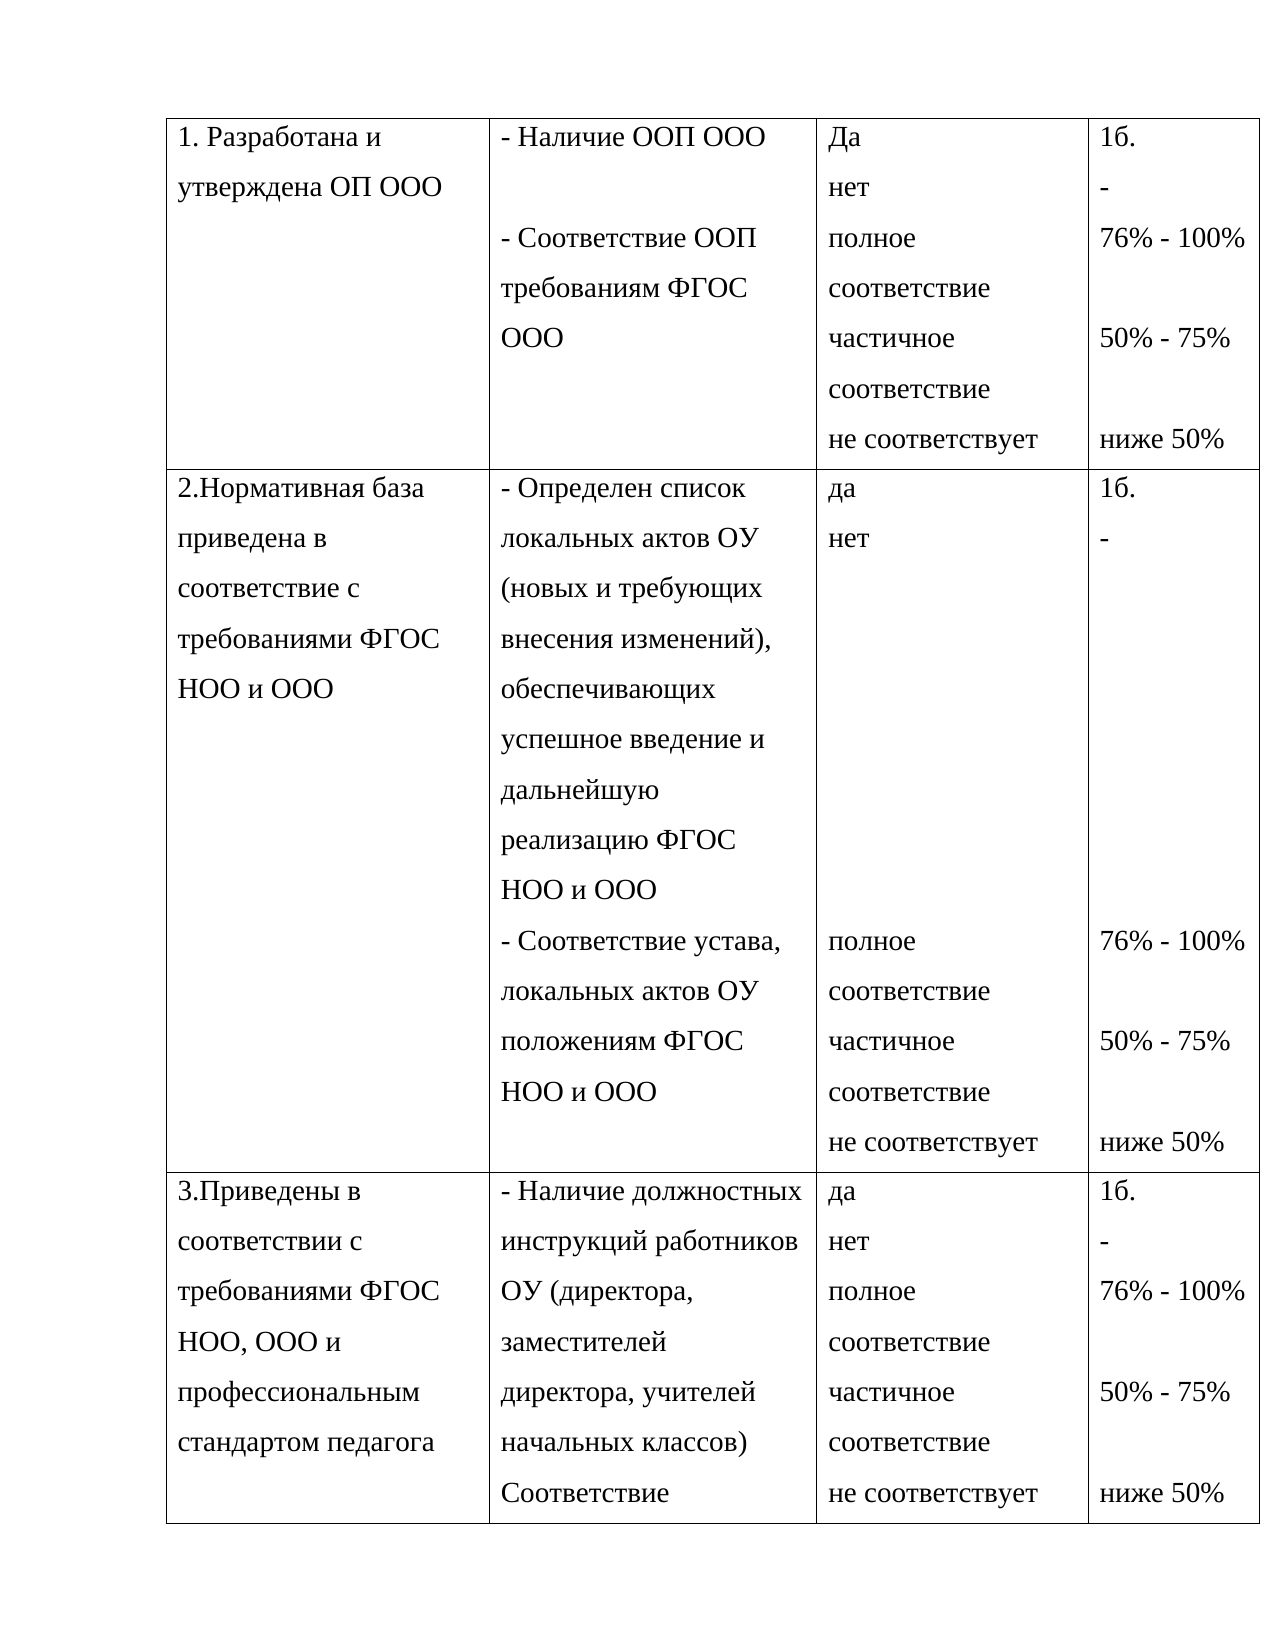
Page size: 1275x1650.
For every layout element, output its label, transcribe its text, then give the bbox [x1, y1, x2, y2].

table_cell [490, 1173, 816, 1522]
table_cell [817, 1173, 1088, 1522]
table_cell 1б. - 76% - 100% 50% - 75% ниже 50% [1089, 470, 1259, 1172]
table_cell - Наличие ООП ООО - Соответствие ООП требованиям ФГОС ООО [490, 119, 816, 469]
table_cell 1. Разработана и утверждена ОП ООО [167, 119, 489, 469]
table_cell - Определен список локальных актов ОУ (новых и требующих внесения изменений), обеспечивающих успешное введение и дальнейшую реализацию ФГОС НОО и ООО - Соответствие устава, локальных актов ОУ положениям ФГОС НОО и ООО [490, 470, 816, 1172]
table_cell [167, 1173, 489, 1522]
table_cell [1089, 1173, 1259, 1522]
table_cell 2.Нормативная база приведена в соответствие с требованиями ФГОС НОО и ООО [167, 470, 489, 1172]
table_cell Да нет полное соответствие частичное соответствие не соответствует [817, 119, 1088, 469]
table_cell 1б. - 76% - 100% 50% - 75% ниже 50% [1089, 119, 1259, 469]
table_cell да нет полное соответствие частичное соответствие не соответствует [817, 470, 1088, 1172]
